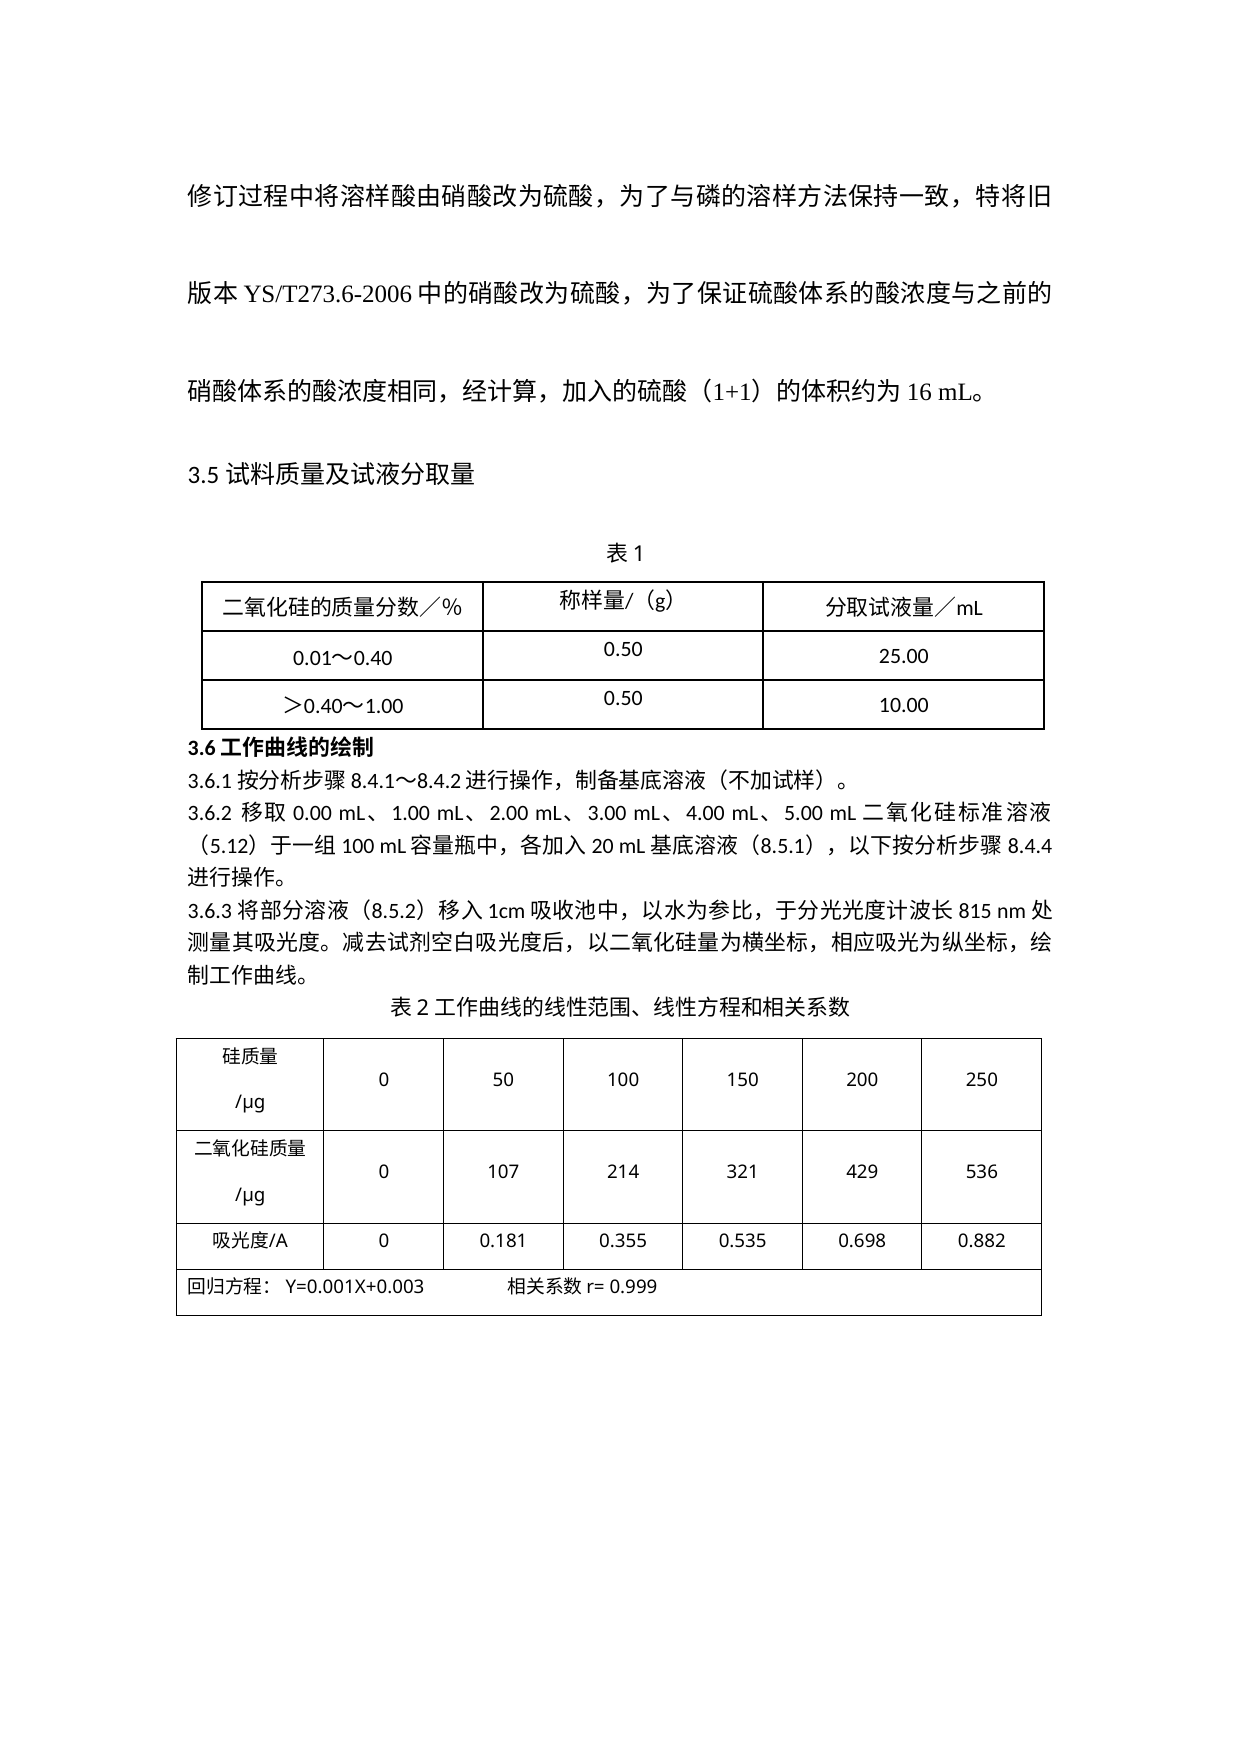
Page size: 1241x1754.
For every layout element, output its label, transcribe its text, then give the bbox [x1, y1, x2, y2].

table_cell 536 [922, 1131, 1041, 1222]
table_cell 0.882 [922, 1224, 1041, 1268]
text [187, 162, 1053, 422]
table_header 称样量/（g） [484, 583, 762, 630]
table_cell 0.50 [484, 681, 762, 728]
table_cell 二氧化硅质量 /μg [177, 1131, 323, 1222]
text 3.6.2 移取0.00 mL、1.00 mL、2.00 mL、3.00 mL、4.00 mL、5.00 mL二氧化硅标准溶液（5.12）于一组100 mL容量瓶中，各加入20 mL基底溶液（8.5.1），以下按分析步骤8.4.4进行操作。 [187, 795, 1053, 892]
text 3.6.3 将部分溶液（8.5.2）移入1cm吸收池中，以水为参比，于分光光度计波长815 nm处测量其吸光度。减去试剂空白吸光度后，以二氧化硅量为横坐标，相应吸光为纵坐标，绘制工作曲线。 [187, 892, 1053, 990]
text 3.6 工作曲线的绘制 [187, 730, 1053, 762]
table_cell 321 [683, 1131, 802, 1222]
text 表1 [187, 536, 1053, 568]
table_header 二氧化硅的质量分数／％ [203, 583, 482, 630]
table_cell 0 [324, 1131, 443, 1222]
table_cell 0 [324, 1224, 443, 1268]
table_header 150 [683, 1039, 802, 1130]
table_cell 429 [803, 1131, 921, 1222]
table_cell 回归方程： Y=0.001X+0.003 相关系数r= 0.999 [177, 1270, 1041, 1314]
text 3.6.1 按分析步骤8.4.1～8.4.2进行操作，制备基底溶液（不加试样）。 [187, 762, 1053, 795]
table_header 50 [444, 1039, 563, 1130]
table_header 0 [324, 1039, 443, 1130]
table_cell 0.50 [484, 632, 762, 679]
table_header 分取试液量／mL [764, 583, 1043, 630]
table_cell 0.355 [564, 1224, 682, 1268]
text 3.5 试料质量及试液分取量 [187, 440, 1053, 505]
table_cell 0.181 [444, 1224, 563, 1268]
table_header 100 [564, 1039, 682, 1130]
table_cell 0.535 [683, 1224, 802, 1268]
table_cell 107 [444, 1131, 563, 1222]
table_header 200 [803, 1039, 921, 1130]
table_header 250 [922, 1039, 1041, 1130]
table_header 硅质量 /μg [177, 1039, 323, 1130]
table_cell 25.00 [764, 632, 1043, 679]
table_cell 吸光度/A [177, 1224, 323, 1268]
table_cell 10.00 [764, 681, 1043, 728]
table_cell 0.01～0.40 [203, 632, 482, 679]
table_cell 0.698 [803, 1224, 921, 1268]
text 表2 工作曲线的线性范围、线性方程和相关系数 [187, 990, 1053, 1022]
table_cell ＞0.40～1.00 [203, 681, 482, 728]
table_cell 214 [564, 1131, 682, 1222]
